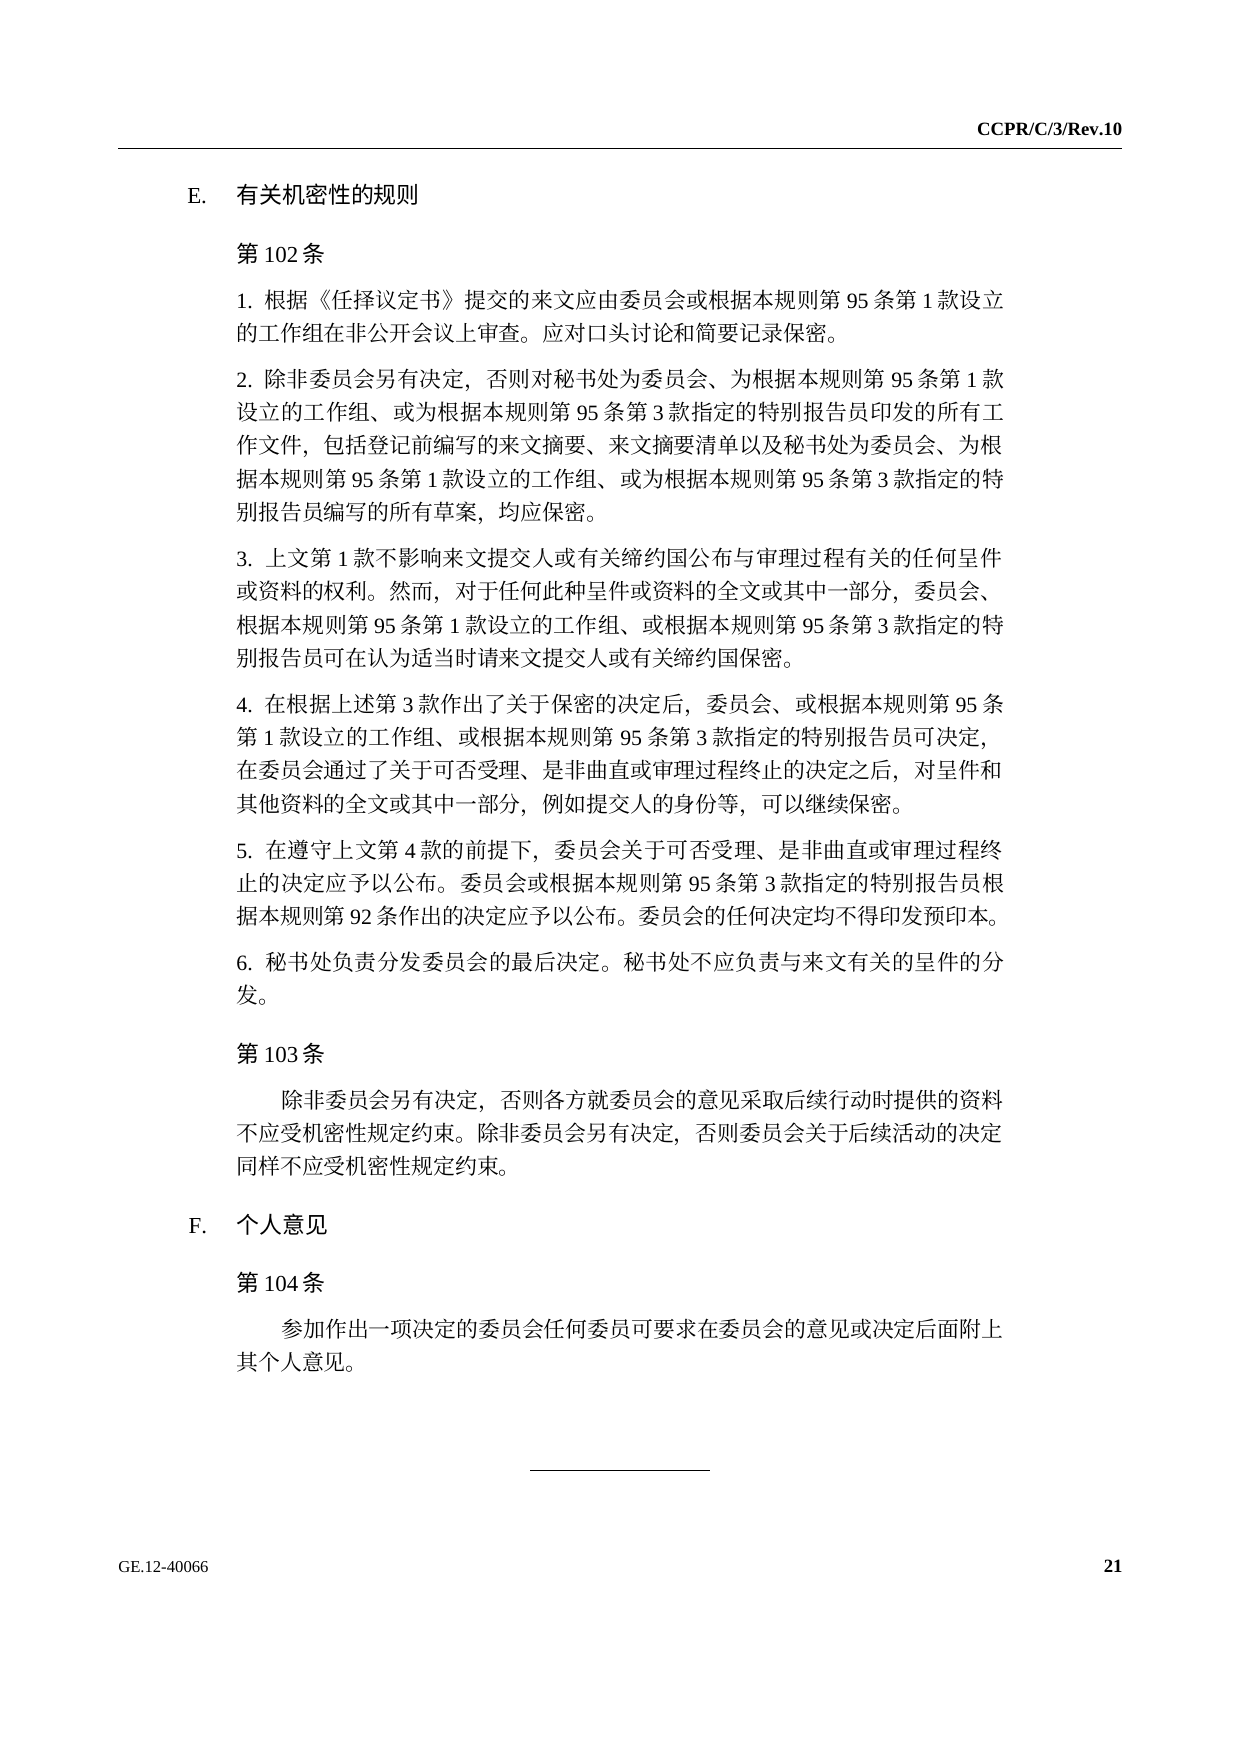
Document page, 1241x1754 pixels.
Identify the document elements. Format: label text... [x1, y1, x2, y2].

text 6. 秘书处负责分发委员会的最后决定。秘书处不应负责与来文有关的呈件的分发。 [236, 944, 1004, 1011]
text 第103条 [118, 1036, 1004, 1069]
text 1. 根据《任择议定书》提交的来文应由委员会或根据本规则第95条第1款设立的工作组在非公开会议上审查。应对口头讨论和简要记录保密。 [236, 281, 1004, 348]
text 除非委员会另有决定，否则各方就委员会的意见采取后续行动时提供的资料不应受机密性规定约束。除非委员会另有决定，否则委员会关于后续活动的决定同样不应受机密性规定约束。 [236, 1081, 1004, 1181]
text 2. 除非委员会另有决定，否则对秘书处为委员会、为根据本规则第95条第1款设立的工作组、或为根据本规则第95条第3款指定的特别报告员印发的所有工作文件，包括登记前编写的来文摘要、来文摘要清单以及秘书处为委员会、为根据本规则第95条第1款设立的工作组、或为根据本规则第95条第3款指定的特别报告员编写的所有草案，均应保密。 [236, 361, 1004, 527]
text E. 有关机密性的规则 [118, 177, 1004, 211]
text 5. 在遵守上文第4款的前提下，委员会关于可否受理、是非曲直或审理过程终止的决定应予以公布。委员会或根据本规则第95条第3款指定的特别报告员根据本规则第92条作出的决定应予以公布。委员会的任何决定均不得印发预印本。 [236, 831, 1004, 931]
text F. 个人意见 [118, 1206, 1004, 1240]
text 4. 在根据上述第3款作出了关于保密的决定后，委员会、或根据本规则第95条第1款设立的工作组、或根据本规则第95条第3款指定的特别报告员可决定，在委员会通过了关于可否受理、是非曲直或审理过程终止的决定之后，对呈件和其他资料的全文或其中一部分，例如提交人的身份等，可以继续保密。 [236, 686, 1004, 819]
text 3. 上文第1款不影响来文提交人或有关缔约国公布与审理过程有关的任何呈件或资料的权利。然而，对于任何此种呈件或资料的全文或其中一部分，委员会、根据本规则第95条第1款设立的工作组、或根据本规则第95条第3款指定的特别报告员可在认为适当时请来文提交人或有关缔约国保密。 [236, 540, 1004, 673]
text 第102条 [118, 236, 1004, 269]
text 参加作出一项决定的委员会任何委员可要求在委员会的意见或决定后面附上其个人意见。 [236, 1311, 1004, 1377]
text 第104条 [118, 1265, 1004, 1298]
